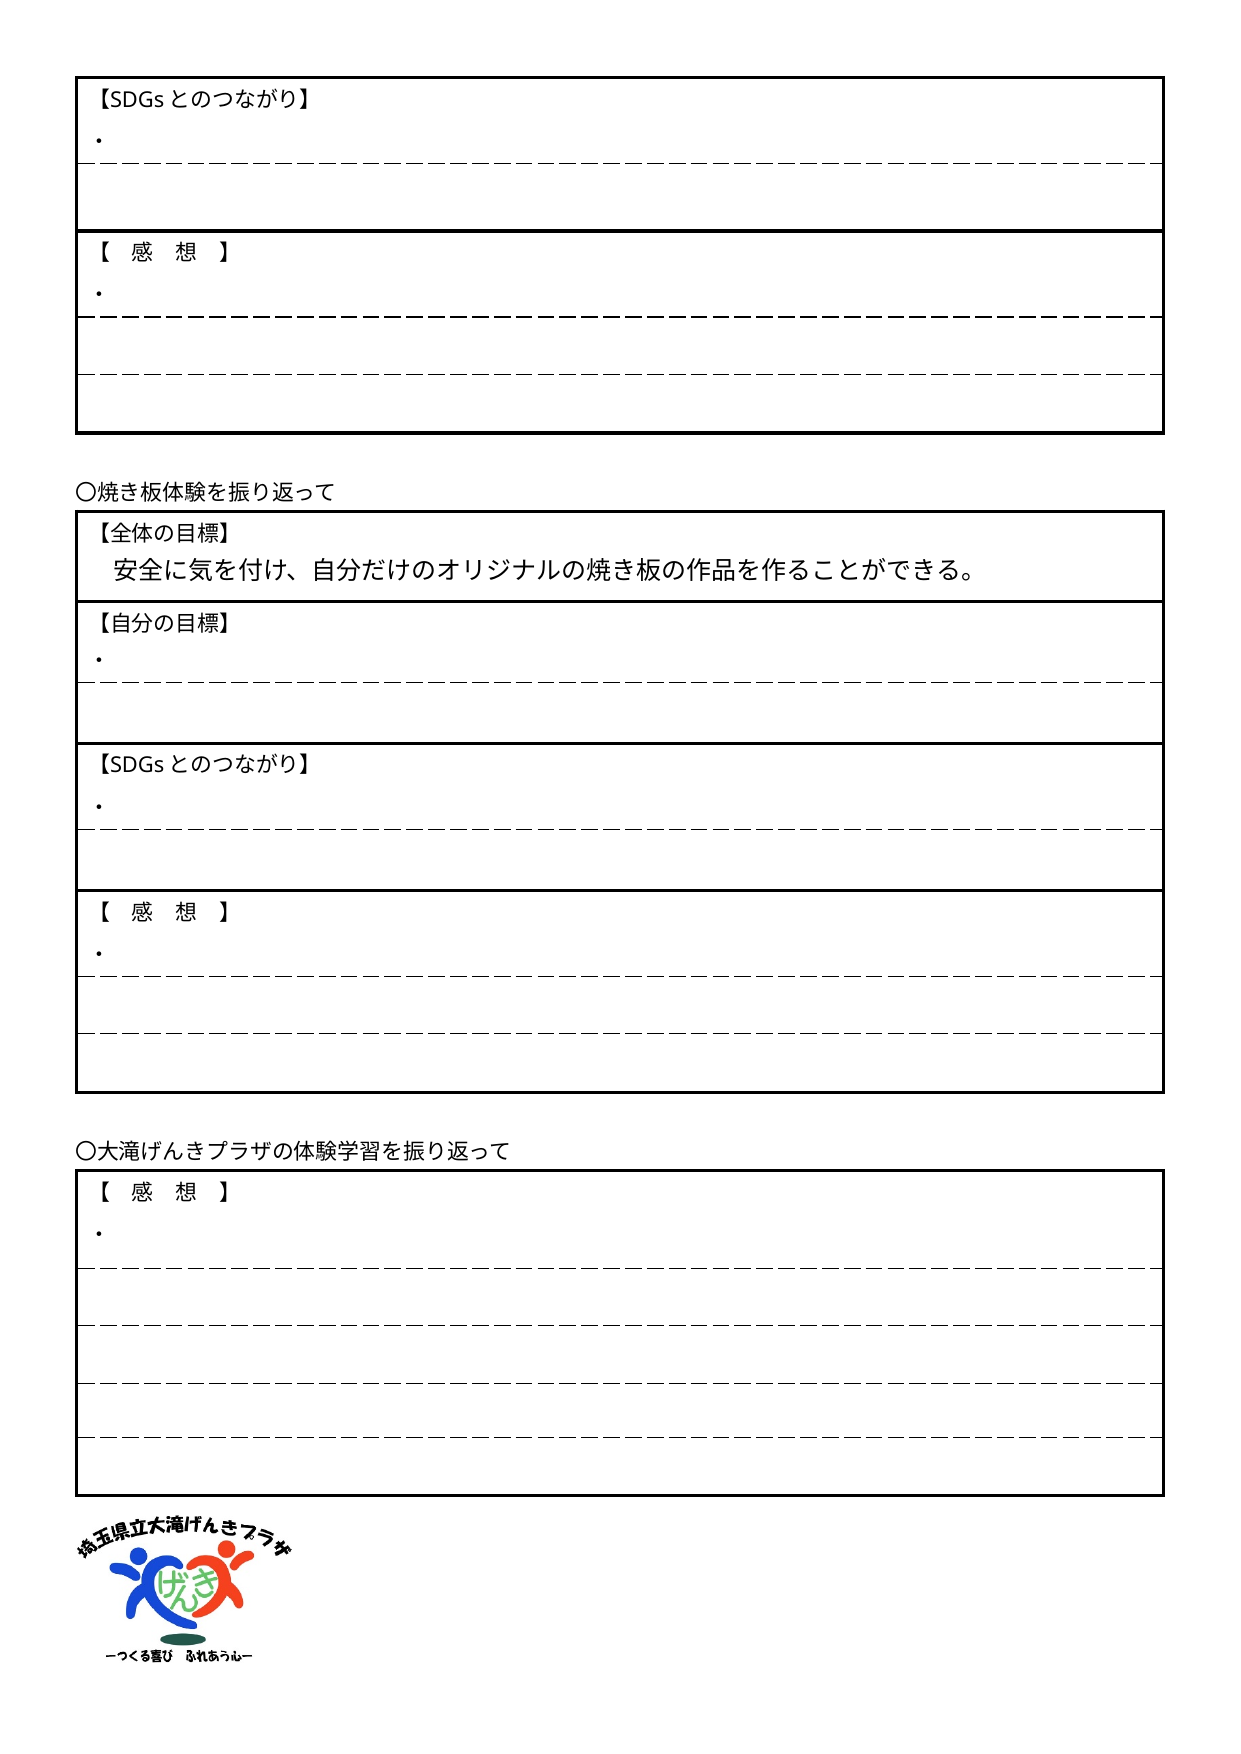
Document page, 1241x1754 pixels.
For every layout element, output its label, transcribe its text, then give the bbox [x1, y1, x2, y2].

table_cell 【 感 想 】 ・ [78, 233, 1162, 316]
table_cell [78, 1437, 1162, 1494]
table_cell [78, 374, 1162, 431]
table_header 【全体の目標】 安全に気を付け、自分だけのオリジナルの焼き板の作品を作ることができる。 [78, 513, 1162, 599]
table_cell [78, 1325, 1162, 1383]
text 〇焼き板体験を振り返って [75, 472, 1165, 509]
table_cell [78, 163, 1162, 229]
picture [75, 1510, 293, 1667]
table_cell [78, 976, 1162, 1033]
table_cell 【SDGsとのつながり】 ・ [78, 79, 1162, 163]
text 〇大滝げんきプラザの体験学習を振り返って [75, 1131, 1165, 1169]
table_cell [78, 682, 1162, 742]
table_cell [78, 1268, 1162, 1325]
table_cell 【 感 想 】 ・ [78, 892, 1162, 976]
table_cell [78, 1033, 1162, 1091]
table_cell 【自分の目標】 ・ [78, 603, 1162, 682]
table_cell [78, 316, 1162, 373]
table_header 【 感 想 】 ・ [78, 1172, 1162, 1268]
table_cell [78, 829, 1162, 888]
table_cell 【SDGsとのつながり】 ・ [78, 745, 1162, 829]
table_cell [78, 1383, 1162, 1437]
